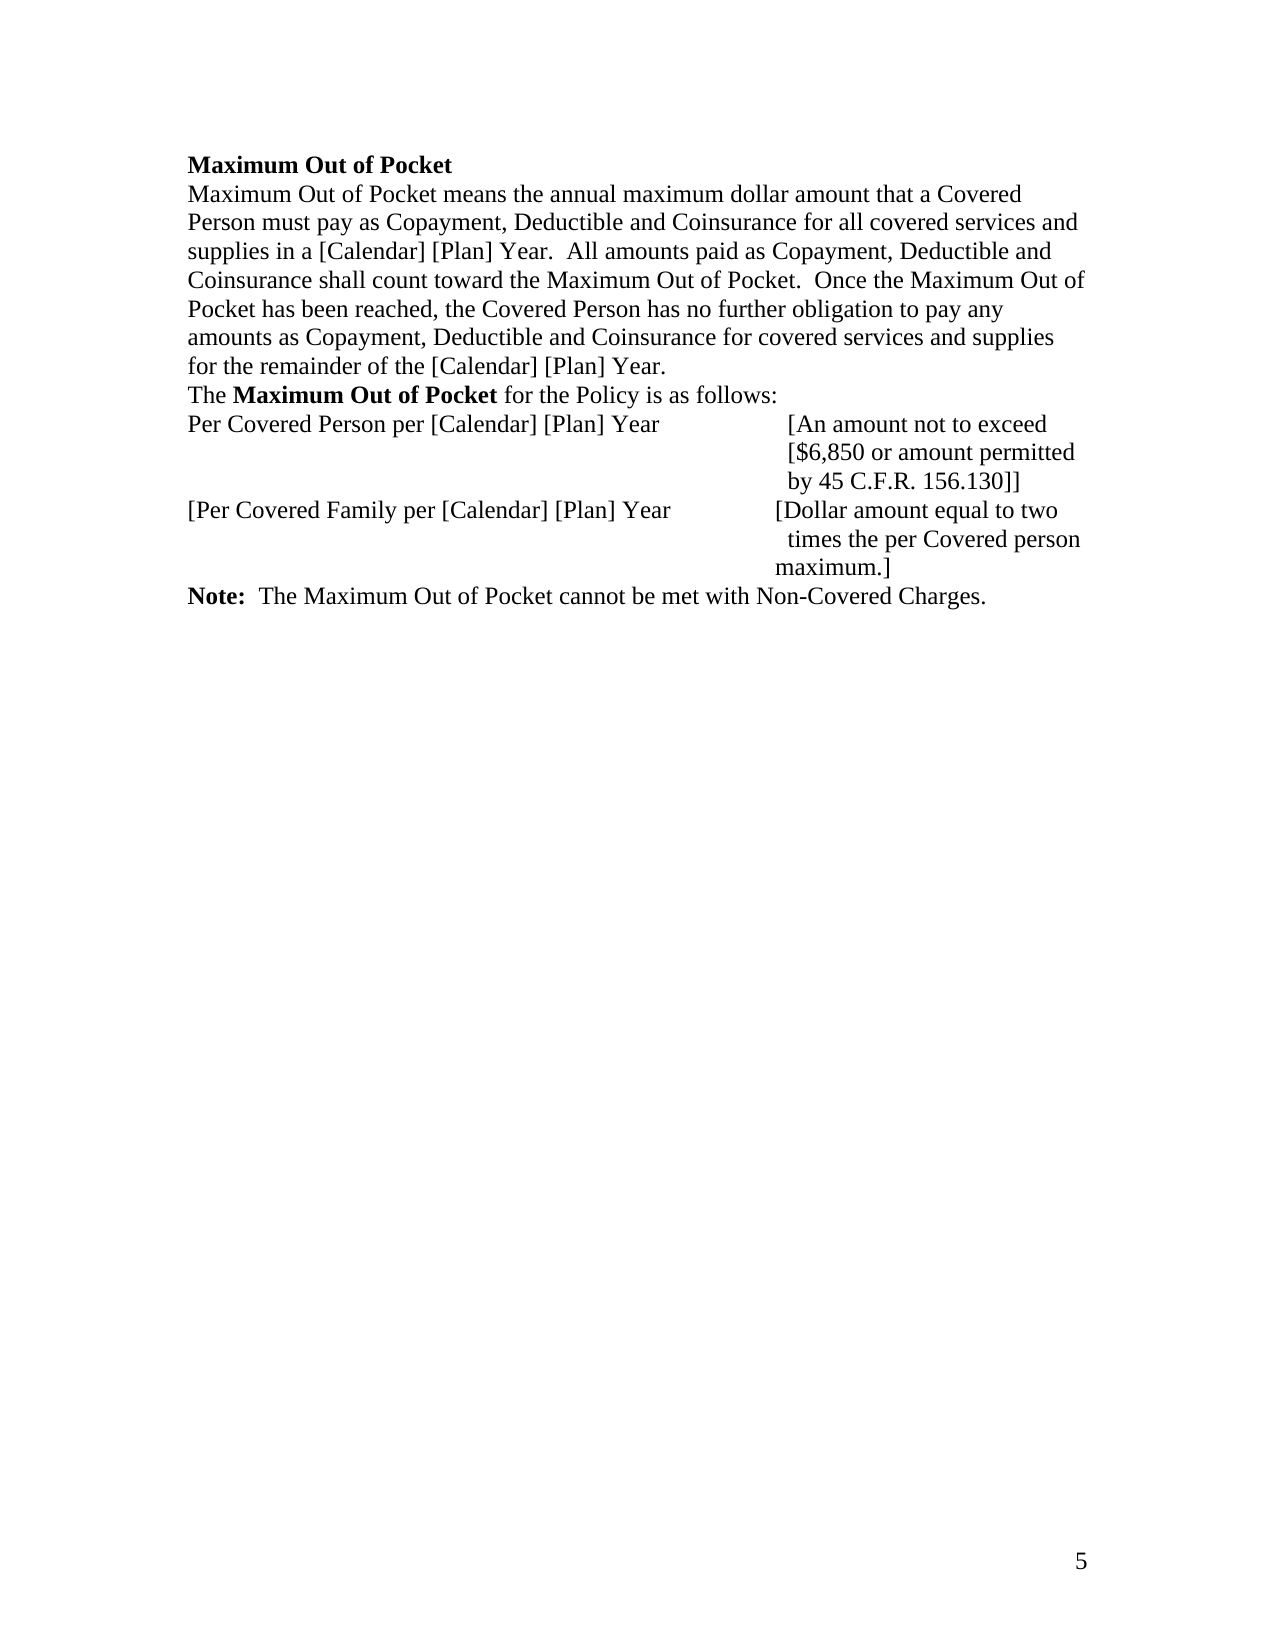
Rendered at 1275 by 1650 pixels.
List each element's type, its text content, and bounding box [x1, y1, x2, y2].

text Note: The Maximum Out of Pocket cannot be met with Non-Covered Charges. [187, 581, 1087, 610]
text Maximum Out of Pocket [187, 150, 1087, 179]
text Per Covered Person per [Calendar] [Plan] Year [An amount not to exceed [$6,850 or amount permitted by 45 C.F.R. 156.130]] [187, 409, 1087, 495]
text [Per Covered Family per [Calendar] [Plan] Year [Dollar amount equal to two [187, 495, 1087, 524]
text Maximum Out of Pocket means the annual maximum dollar amount that a Covered Person must pay as Copayment, Deductible and Coinsurance for all covered services and supplies in a [Calendar] [Plan] Year. All amounts paid as Copayment, Deductible and Coinsurance shall count toward the Maximum Out of Pocket. Once the Maximum Out of Pocket has been reached, the Covered Person has no further obligation to pay any amounts as Copayment, Deductible and Coinsurance for covered services and supplies for the remainder of the [Calendar] [Plan] Year. [187, 179, 1087, 380]
text The Maximum Out of Pocket for the Policy is as follows: [187, 380, 1087, 409]
text times the per Covered person maximum.] [775, 524, 1087, 581]
